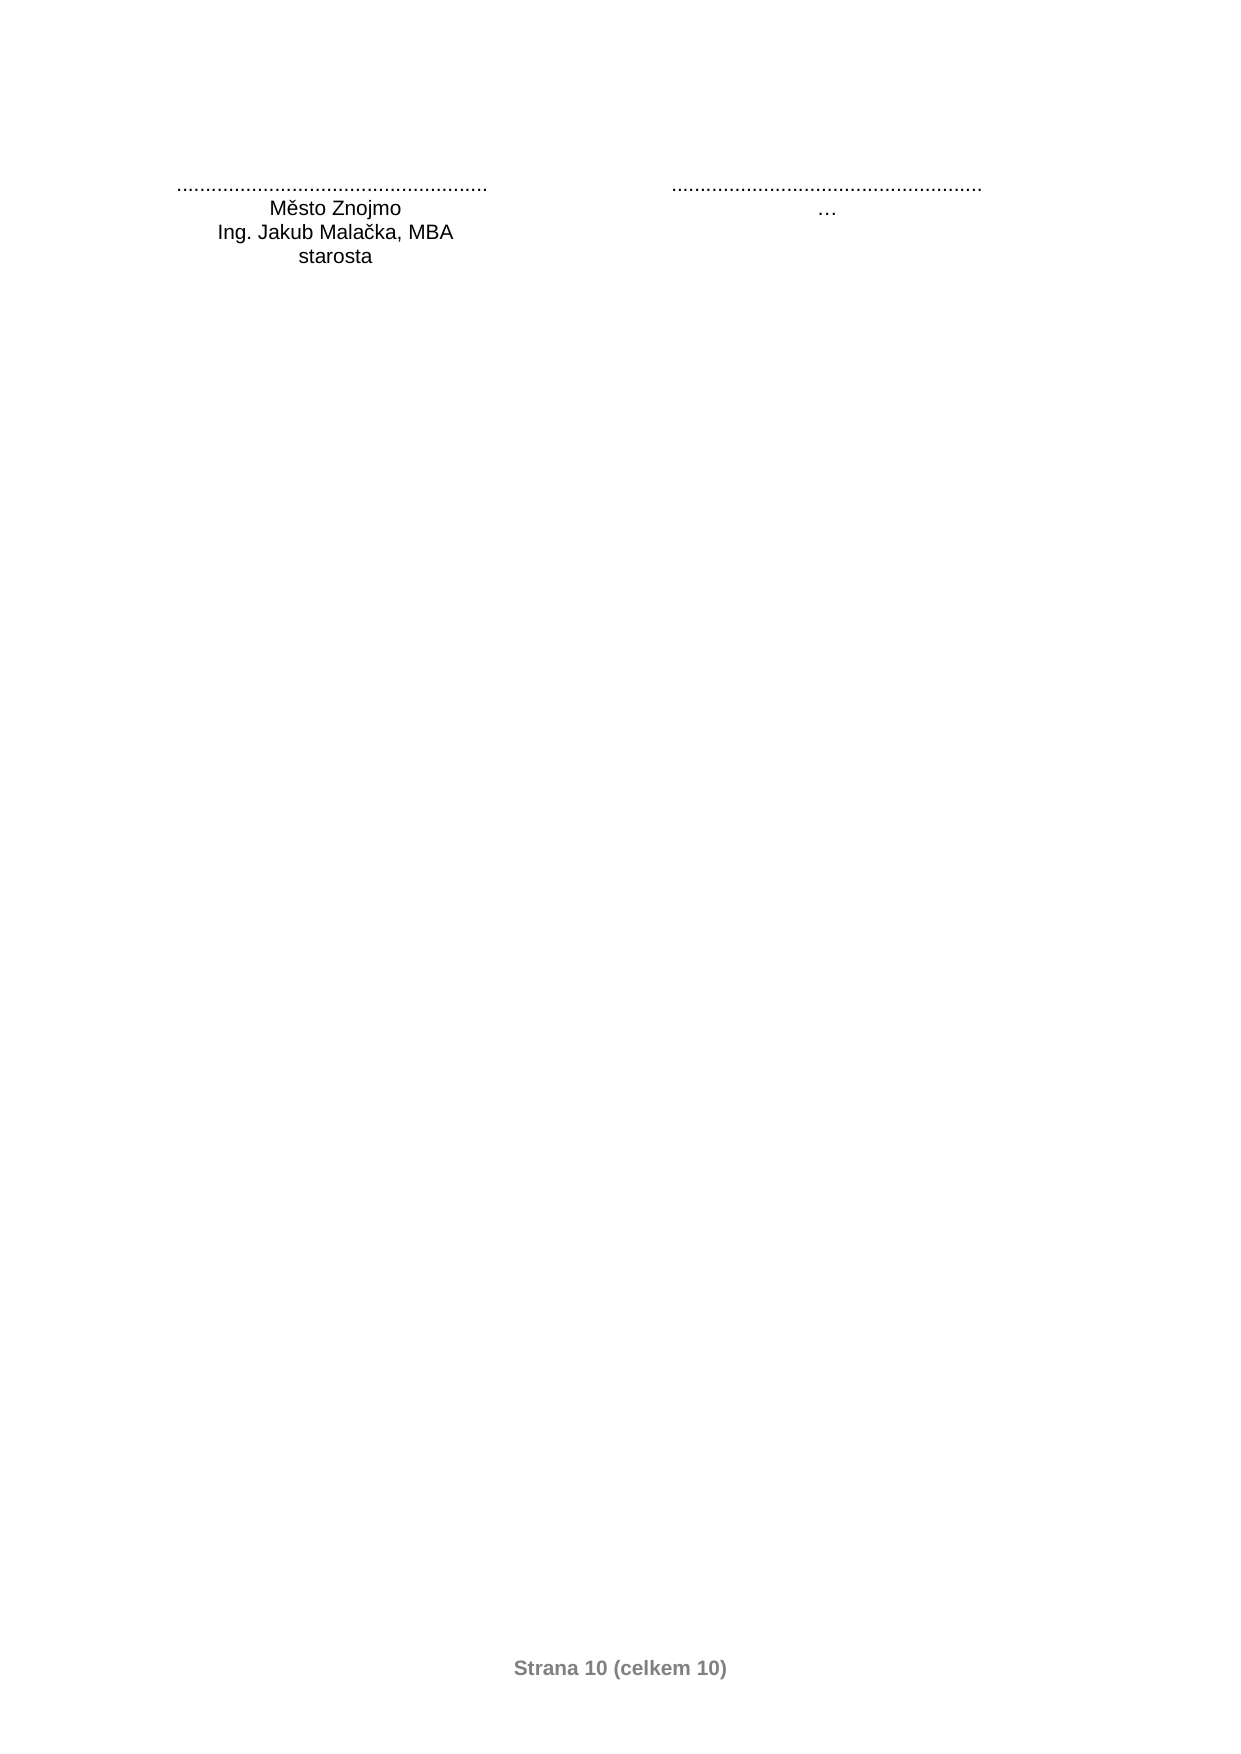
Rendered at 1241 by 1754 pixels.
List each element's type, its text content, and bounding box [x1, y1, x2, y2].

text ...................................................... ...................................................... [148, 172, 1092, 196]
text Ing. Jakub Malačka, MBA [148, 219, 1092, 243]
text starosta [148, 243, 1092, 267]
text Město Znojmo … [148, 196, 1092, 219]
